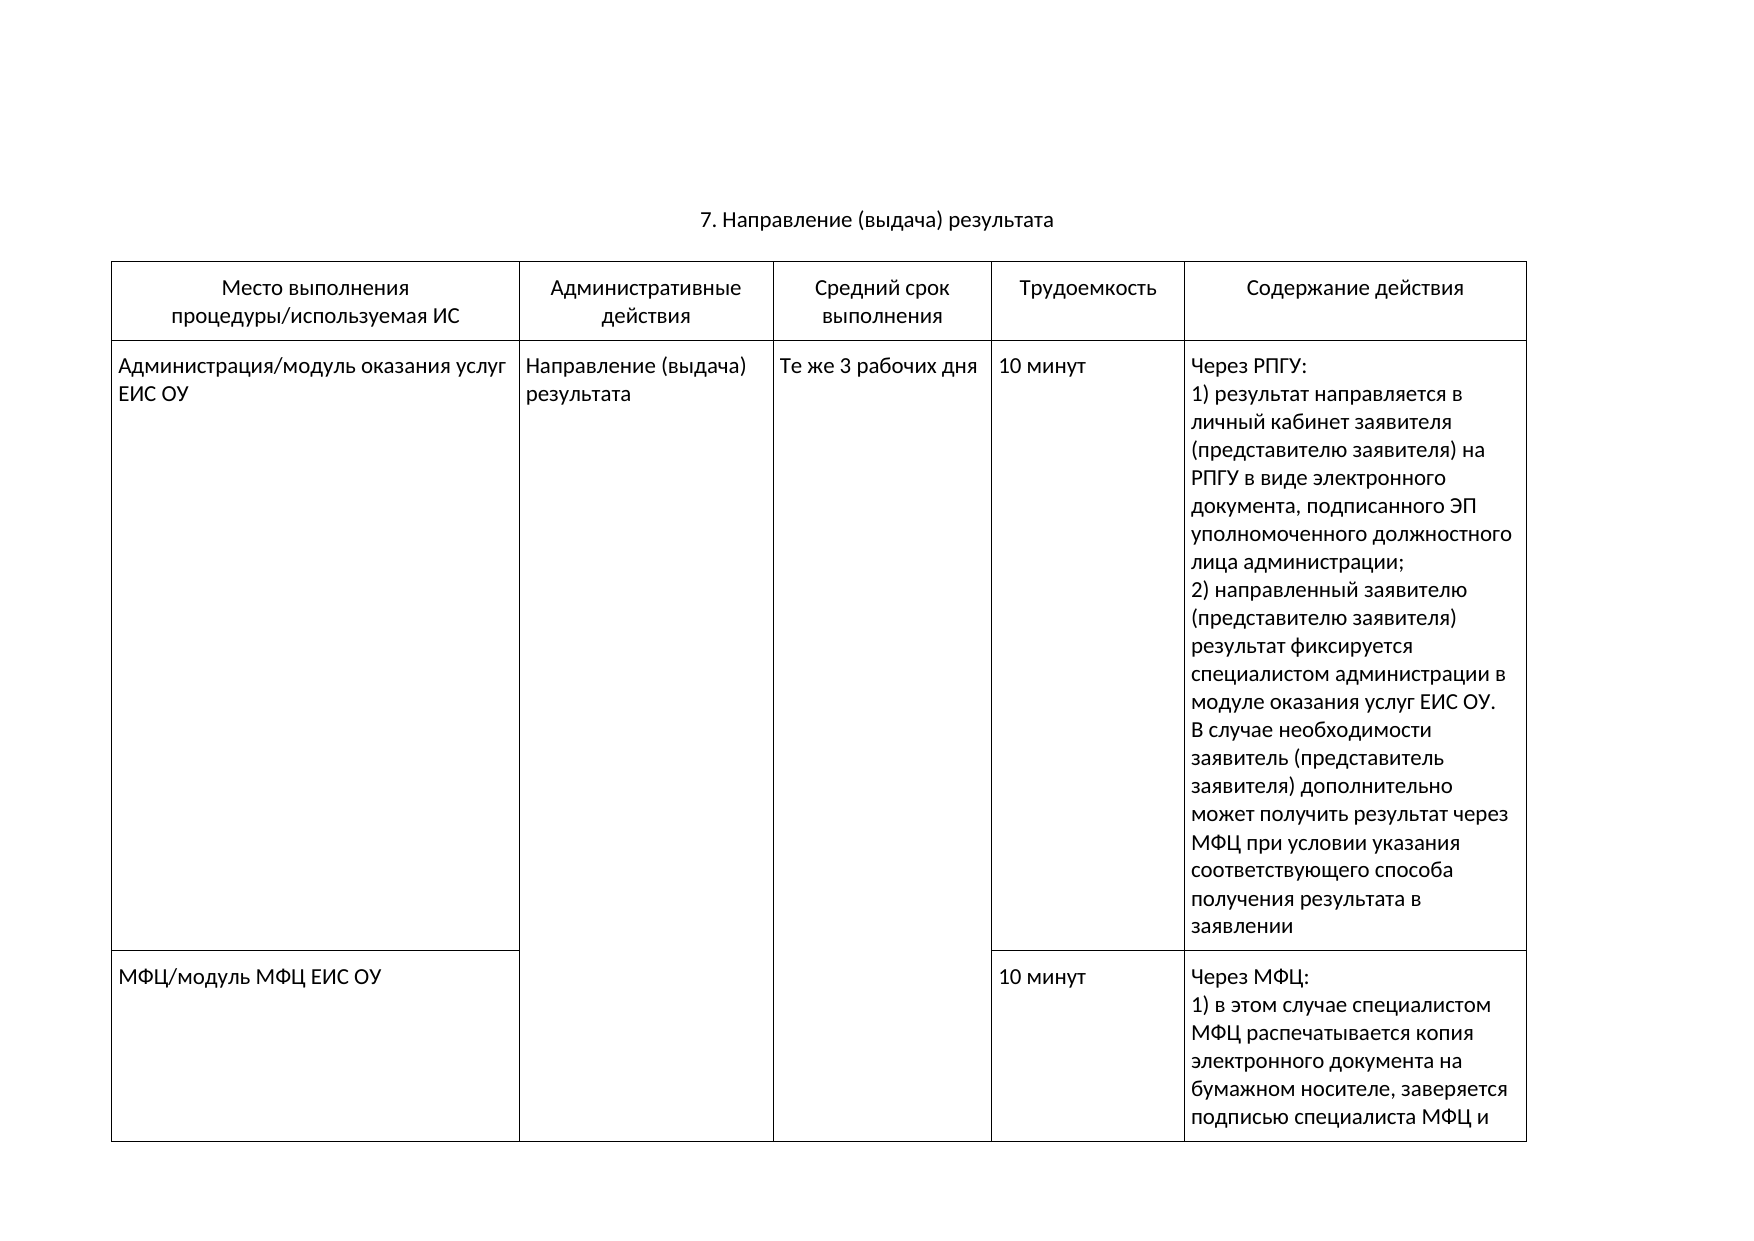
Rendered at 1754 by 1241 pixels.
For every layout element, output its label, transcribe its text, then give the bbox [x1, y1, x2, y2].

table_cell Те же 3 рабочих дня [774, 341, 991, 1141]
table_header Административные действия [520, 262, 773, 339]
table_header Трудоемкость [992, 262, 1184, 339]
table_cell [112, 951, 519, 1141]
table_header Средний срок выполнения [774, 262, 991, 339]
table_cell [1185, 951, 1526, 1141]
table_cell Через РПГУ: 1) результат направляется в личный кабинет заявителя (представителю заявителя) на РПГУ в виде электронного документа, подписанного ЭП уполномоченного должностного лица администрации; 2) направленный заявителю (представителю заявителя) результат фиксируется специалистом администрации в модуле оказания услуг ЕИС ОУ. В случае необходимости заявитель (представитель заявителя) дополнительно может получить результат через МФЦ при условии указания соответствующего способа получения результата в заявлении [1185, 341, 1526, 950]
table_cell Администрация/модуль оказания услуг ЕИС ОУ [112, 341, 519, 950]
table_cell Направление (выдача) результата [520, 341, 773, 1141]
table_header Место выполнения процедуры/используемая ИС [112, 262, 519, 339]
text 7. Направление (выдача) результата [118, 205, 1636, 233]
table_cell 10 минут [992, 951, 1184, 1141]
table_header Содержание действия [1185, 262, 1526, 339]
table_cell 10 минут [992, 341, 1184, 950]
